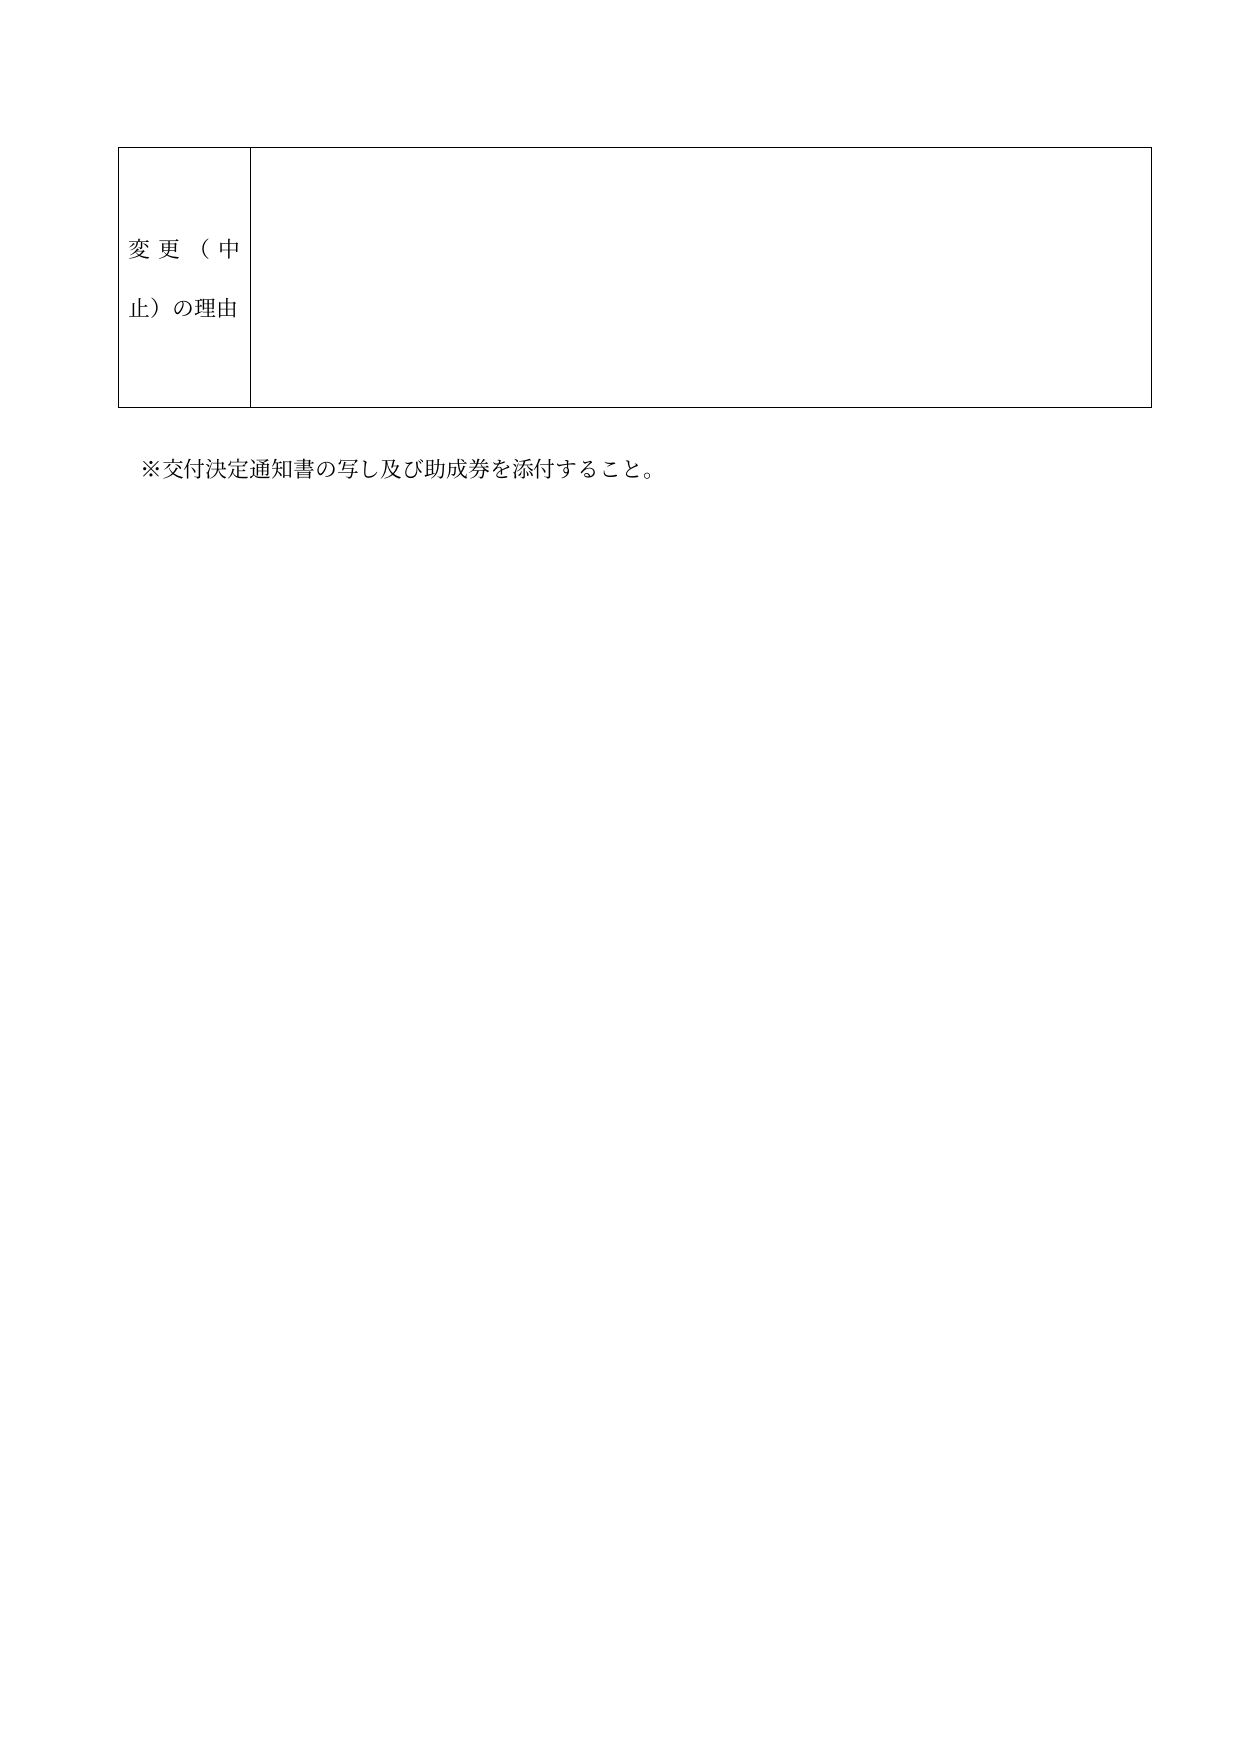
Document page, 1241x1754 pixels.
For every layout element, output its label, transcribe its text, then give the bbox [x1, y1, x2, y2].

text ※交付決定通知書の写し及び助成券を添付すること。 [118, 438, 1122, 497]
table_cell [251, 148, 1151, 407]
table_cell 変更（中止）の理由 [119, 148, 250, 407]
